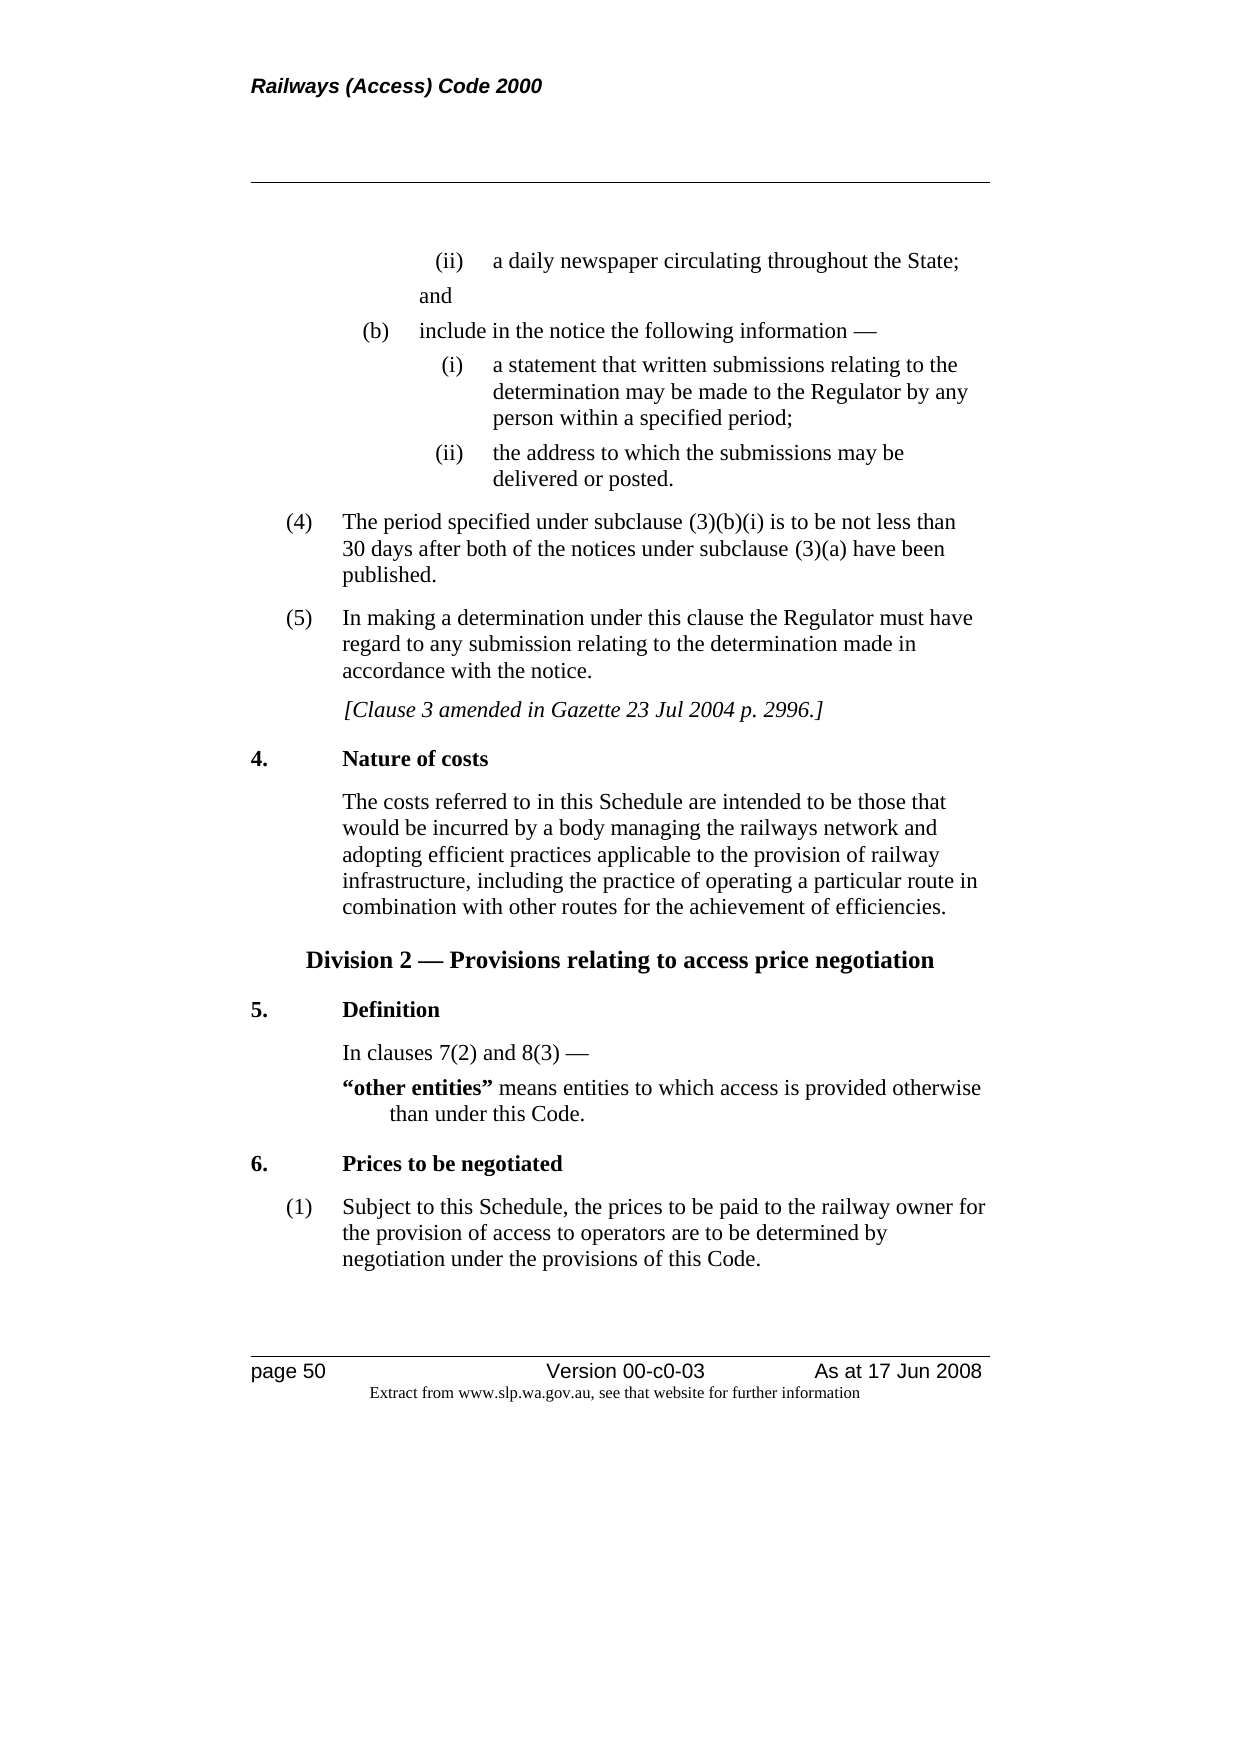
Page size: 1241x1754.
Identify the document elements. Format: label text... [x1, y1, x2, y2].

subtitle 4. Nature of costs [251, 745, 990, 771]
text “other entities” means entities to which access is provided otherwise than under this Code. [251, 1074, 990, 1127]
text (4) The period specified under subclause (3)(b)(i) is to be not less than 30 days after both of the notices under subclause (3)(a) have been published. [251, 508, 990, 587]
text (1) Subject to this Schedule, the prices to be paid to the railway owner for the provision of access to operators are to be determined by negotiation under the provisions of this Code. [251, 1193, 990, 1272]
text In clauses 7(2) and 8(3) — [251, 1039, 990, 1066]
subtitle 5. Definition [251, 996, 990, 1023]
subtitle 6. Prices to be negotiated [251, 1150, 990, 1176]
subtitle Division 2 — Provisions relating to access price negotiation [251, 945, 990, 973]
text (ii) the address to which the submissions may be delivered or posted. [251, 439, 990, 492]
text and [251, 282, 990, 308]
text The costs referred to in this Schedule are intended to be those that would be incurred by a body managing the railways network and adopting efficient practices applicable to the provision of railway infrastructure, including the practice of operating a particular route in combination with other routes for the achievement of efficiencies. [251, 788, 990, 920]
text (b) include in the notice the following information — [251, 317, 990, 343]
text (i) a statement that written submissions relating to the determination may be made to the Regulator by any person within a specified period; [251, 352, 990, 431]
text [Clause 3 amended in Gazette 23 Jul 2004 p. 2996.] [251, 696, 990, 722]
text (ii) a daily newspaper circulating throughout the State; [251, 247, 990, 274]
text (5) In making a determination under this clause the Regulator must have regard to any submission relating to the determination made in accordance with the notice. [251, 604, 990, 683]
